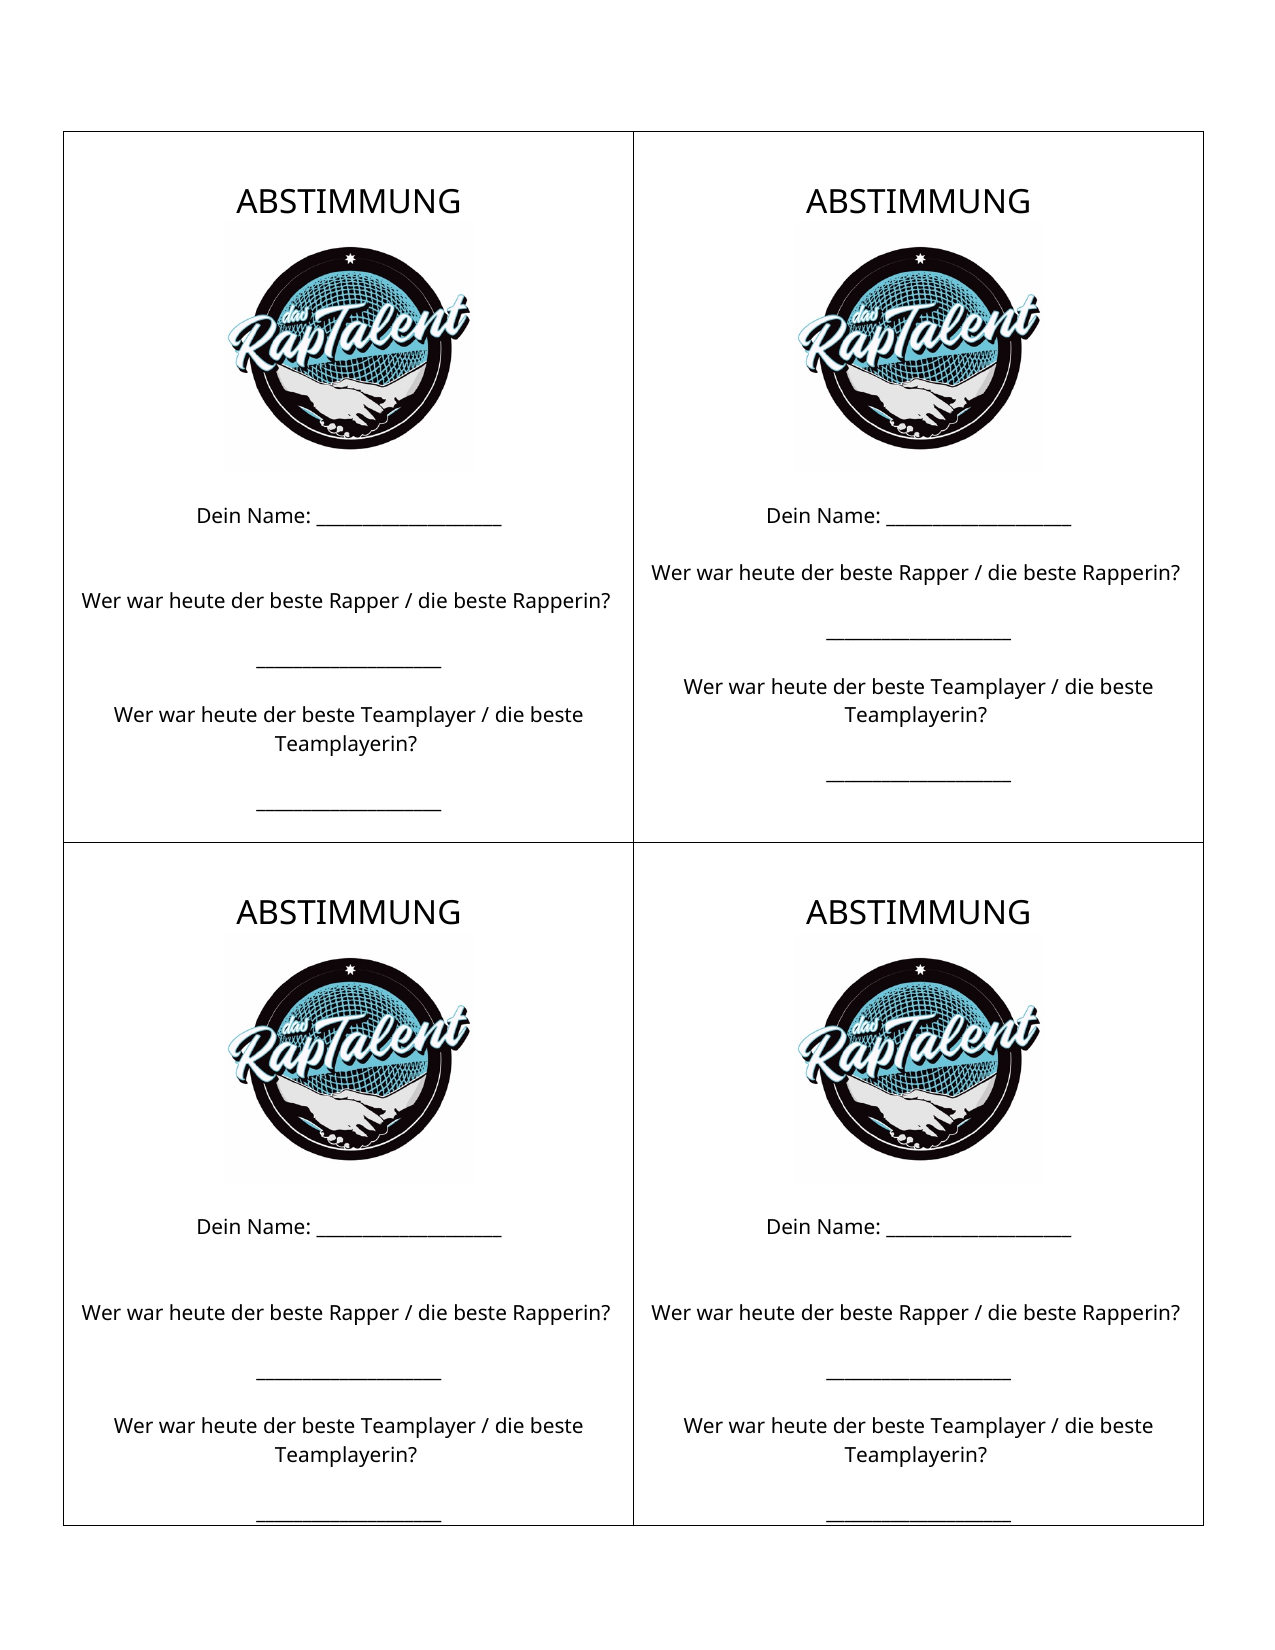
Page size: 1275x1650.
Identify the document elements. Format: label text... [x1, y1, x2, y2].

picture [793, 934, 1044, 1184]
picture [223, 934, 474, 1184]
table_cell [64, 843, 633, 1525]
table_header ABSTIMMUNG Dein Name: ____________________ Wer war heute der beste Rapper / die beste Rapperin? ____________________ Wer war heute der beste Teamplayer / die beste Teamplayerin? ____________________ [64, 132, 633, 842]
picture [793, 222, 1044, 473]
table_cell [634, 843, 1203, 1525]
table_header ABSTIMMUNG Dein Name: ____________________ Wer war heute der beste Rapper / die beste Rapperin? ____________________ Wer war heute der beste Teamplayer / die beste Teamplayerin? ____________________ [634, 132, 1203, 842]
picture [223, 222, 474, 473]
